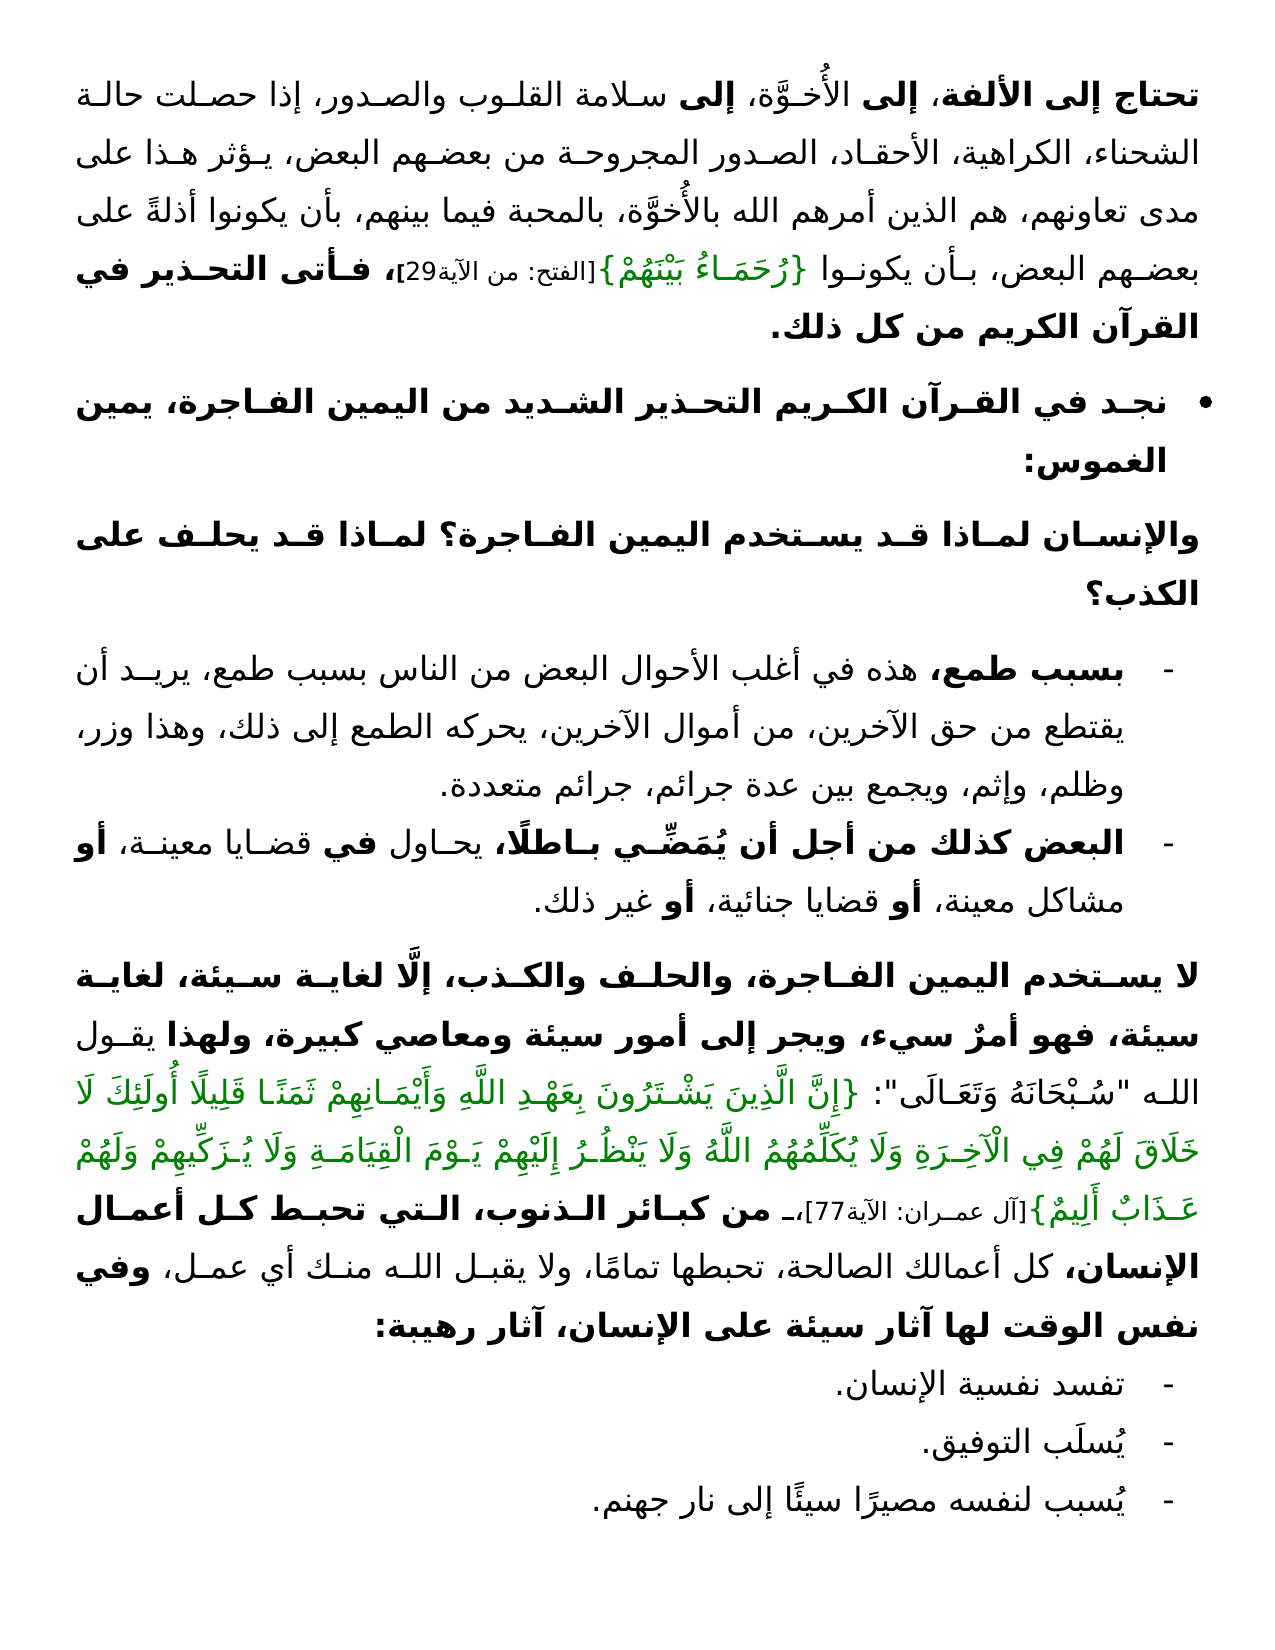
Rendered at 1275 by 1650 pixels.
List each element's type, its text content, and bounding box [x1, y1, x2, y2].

text تحتاج إلى الألفة، إلى الأُخوَّة، إلى سلامة القلوب والصدور، إذا حصلت حالة الشحناء، الكراهية، الأحقاد، الصدور المجروحة من بعضهم البعض، يؤثر هذا على مدى تعاونهم، هم الذين أمرهم الله بالأُخوَّة، بالمحبة فيما بينهم، بأن يكونوا أذلةً على بعضهم البعض، بأن يكونوا {رُحَمَاءُ بَيْنَهُمْ}[الفتح: من الآية29]، فأتى التحذير في القرآن الكريم من كل ذلك. [75, 75, 1200, 347]
text لا يستخدم اليمين الفاجرة، والحلف والكذب، إلَّا لغاية سيئة، لغاية سيئة، فهو أمرٌ سيء، ويجر إلى أمور سيئة ومعاصي كبيرة، ولهذا يقول الله "سُبْحَانَهُ وَتَعَالَى": {إِنَّ الَّذِينَ يَشْتَرُونَ بِعَهْدِ اللَّهِ وَأَيْمَانِهِمْ ثَمَنًا قَلِيلًا أُولَئِكَ لَا خَلَاقَ لَهُمْ فِي الْآخِرَةِ وَلَا يُكَلِّمُهُمُ اللَّهُ وَلَا يَنْظُرُ إِلَيْهِمْ يَوْمَ الْقِيَامَةِ وَلَا يُزَكِّيهِمْ وَلَهُمْ عَذَابٌ أَلِيمٌ}[آل عمران: الآية77]، من كبائر الذنوب، التي تحبط كل أعمال الإنسان، كل أعمالك الصالحة، تحبطها تمامًا، ولا يقبل الله منك أي عمل، وفي نفس الوقت لها آثار سيئة على الإنسان، آثار رهيبة: [75, 957, 1200, 1345]
list تفسد نفسية الإنسان. [75, 1364, 1162, 1403]
list نجد في القرآن الكريم التحذير الشديد من اليمين الفاجرة، يمين الغموس: [75, 383, 1200, 480]
list البعض كذلك من أجل أن يُمَضِّي باطلًا، يحاول في قضايا معينة، أو مشاكل معينة، أو قضايا جنائية، أو غير ذلك. [75, 824, 1162, 921]
list بسبب طمع، هذه في أغلب الأحوال البعض من الناس بسبب طمع، يريد أن يقتطع من حق الآخرين، من أموال الآخرين، يحركه الطمع إلى ذلك، وهذا وزر، وظلم، وإثم، ويجمع بين عدة جرائم، جرائم متعددة. [75, 649, 1162, 804]
text والإنسان لماذا قد يستخدم اليمين الفاجرة؟ لماذا قد يحلف على الكذب؟ [75, 516, 1200, 613]
list يُسبب لنفسه مصيرًا سيئًا إلى نار جهنم. [75, 1481, 1162, 1520]
list يُسلَب التوفيق. [75, 1423, 1162, 1462]
